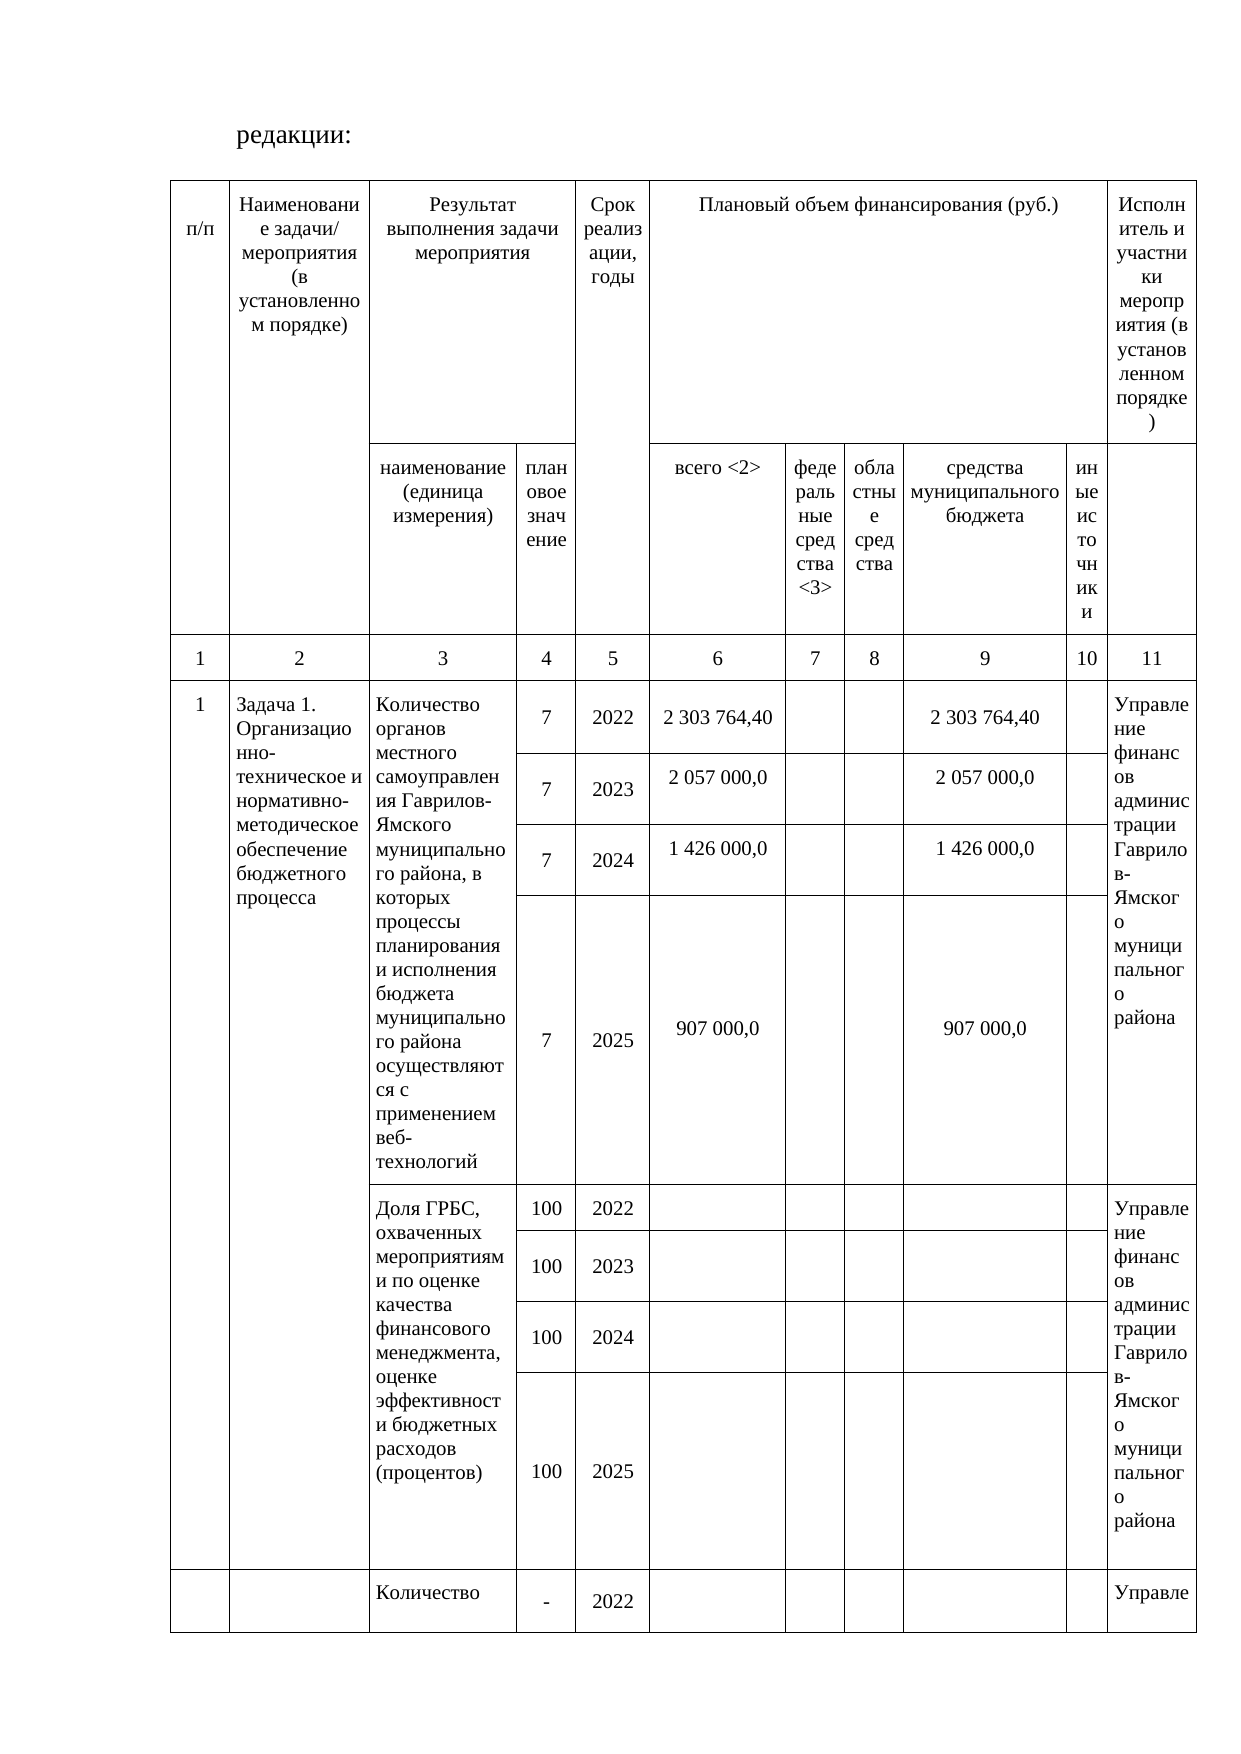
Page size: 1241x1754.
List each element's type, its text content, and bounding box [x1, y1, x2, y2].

table_cell 10 [1067, 635, 1107, 680]
table_cell 3 [370, 635, 516, 680]
table_cell 2023 [576, 754, 649, 824]
table_header Результат выполнения задачи мероприятия [370, 181, 575, 443]
table_cell 5 [576, 635, 649, 680]
table_cell [1067, 825, 1107, 895]
table_cell 7 [517, 825, 575, 895]
table_cell Управление финансов администрации Гаврилов-Ямского муниципального района [1108, 1185, 1196, 1568]
table_cell Управление финансов администрации Гаврилов-Ямского муниципального района [1108, 681, 1196, 1184]
table_cell 100 [517, 1185, 575, 1230]
table_cell 7 [517, 681, 575, 753]
table_cell [786, 825, 844, 895]
table_header Плановый объем финансирования (руб.) [650, 181, 1107, 443]
table_cell [1067, 1373, 1107, 1568]
table_cell [786, 1185, 844, 1230]
table_cell [1067, 1302, 1107, 1372]
table_cell [845, 1302, 903, 1372]
table_cell 1 426 000,0 [904, 825, 1066, 895]
table_cell 2024 [576, 1302, 649, 1372]
table_cell [845, 681, 903, 753]
table_cell 2022 [576, 681, 649, 753]
table_cell [845, 1570, 903, 1632]
table_cell [1067, 1231, 1107, 1301]
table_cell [1108, 1570, 1196, 1632]
table_cell 100 [517, 1373, 575, 1568]
table_cell Доля ГРБС, охваченных мероприятиями по оценке качества финансового менеджмента, оценке эффективности бюджетных расходов (процентов) [370, 1185, 516, 1568]
table_cell 6 [650, 635, 785, 680]
table_cell 9 [904, 635, 1066, 680]
table_cell [650, 1185, 785, 1230]
table_cell [845, 825, 903, 895]
table_cell [904, 1302, 1066, 1372]
table_cell 100 [517, 1231, 575, 1301]
table_cell 2 057 000,0 [650, 754, 785, 824]
table_cell [1067, 754, 1107, 824]
table_cell 2 303 764,40 [904, 681, 1066, 753]
table_cell [171, 1570, 229, 1632]
table_cell [650, 1231, 785, 1301]
table_cell [786, 1302, 844, 1372]
table_cell наименование (единица измерения) [370, 444, 516, 634]
table_cell Задача 1. Организационно-техническое и нормативно-методическое обеспечение бюджетного процесса [230, 681, 369, 1568]
table_cell [230, 1570, 369, 1632]
table_cell [904, 1231, 1066, 1301]
table_cell 2025 [576, 896, 649, 1184]
table_cell 2025 [576, 1373, 649, 1568]
table_cell [904, 1373, 1066, 1568]
table_cell 4 [517, 635, 575, 680]
table_header Наименование задачи/ мероприятия (в установленном порядке) [230, 181, 369, 634]
table_cell 2 057 000,0 [904, 754, 1066, 824]
table_cell 907 000,0 [904, 896, 1066, 1184]
table_cell 2023 [576, 1231, 649, 1301]
table_header Исполнитель и участники мероприятия (в установленном порядке) [1108, 181, 1196, 443]
table_cell 2024 [576, 825, 649, 895]
table_cell [786, 1231, 844, 1301]
table_cell [786, 1570, 844, 1632]
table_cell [370, 1570, 516, 1632]
table_cell 7 [517, 896, 575, 1184]
table_cell - [517, 1570, 575, 1632]
table_cell 7 [786, 635, 844, 680]
table_cell 11 [1108, 635, 1196, 680]
table_cell [650, 1373, 785, 1568]
table_cell [845, 896, 903, 1184]
table_cell [1108, 444, 1196, 634]
table_cell [1067, 681, 1107, 753]
table_cell 8 [845, 635, 903, 680]
table_cell [786, 754, 844, 824]
table_cell всего <2> [650, 444, 785, 634]
table_cell [904, 1570, 1066, 1632]
table_cell федеральные средства <3> [786, 444, 844, 634]
table_header Срок реализации, годы [576, 181, 649, 634]
table_cell плановое значение [517, 444, 575, 634]
table_cell [904, 1185, 1066, 1230]
table_cell средства муниципального бюджета [904, 444, 1066, 634]
table_header п/п [171, 181, 229, 634]
table_cell 2 303 764,40 [650, 681, 785, 753]
table_cell [650, 1570, 785, 1632]
table_cell [845, 1231, 903, 1301]
table_cell [786, 896, 844, 1184]
table_cell 7 [517, 754, 575, 824]
table_cell [650, 1302, 785, 1372]
table_cell [845, 1373, 903, 1568]
table_cell [786, 681, 844, 753]
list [177, 118, 1181, 149]
table_cell областные средства [845, 444, 903, 634]
table_cell 2 [230, 635, 369, 680]
table_cell 1 [171, 635, 229, 680]
table_cell [1067, 1570, 1107, 1632]
table_cell [786, 1373, 844, 1568]
table_cell [1067, 896, 1107, 1184]
table_cell [1067, 1185, 1107, 1230]
table_cell 100 [517, 1302, 575, 1372]
table_cell Количество органов местного самоуправления Гаврилов-Ямского муниципального района, в которых процессы планирования и исполнения бюджета муниципального района осуществляются с применением веб-технологий [370, 681, 516, 1184]
table_cell 2022 [576, 1570, 649, 1632]
table_cell 2022 [576, 1185, 649, 1230]
table_cell 1 426 000,0 [650, 825, 785, 895]
table_cell 1 [171, 681, 229, 1568]
table_cell иные источники [1067, 444, 1107, 634]
table_cell 907 000,0 [650, 896, 785, 1184]
table_cell [845, 754, 903, 824]
table_cell [845, 1185, 903, 1230]
